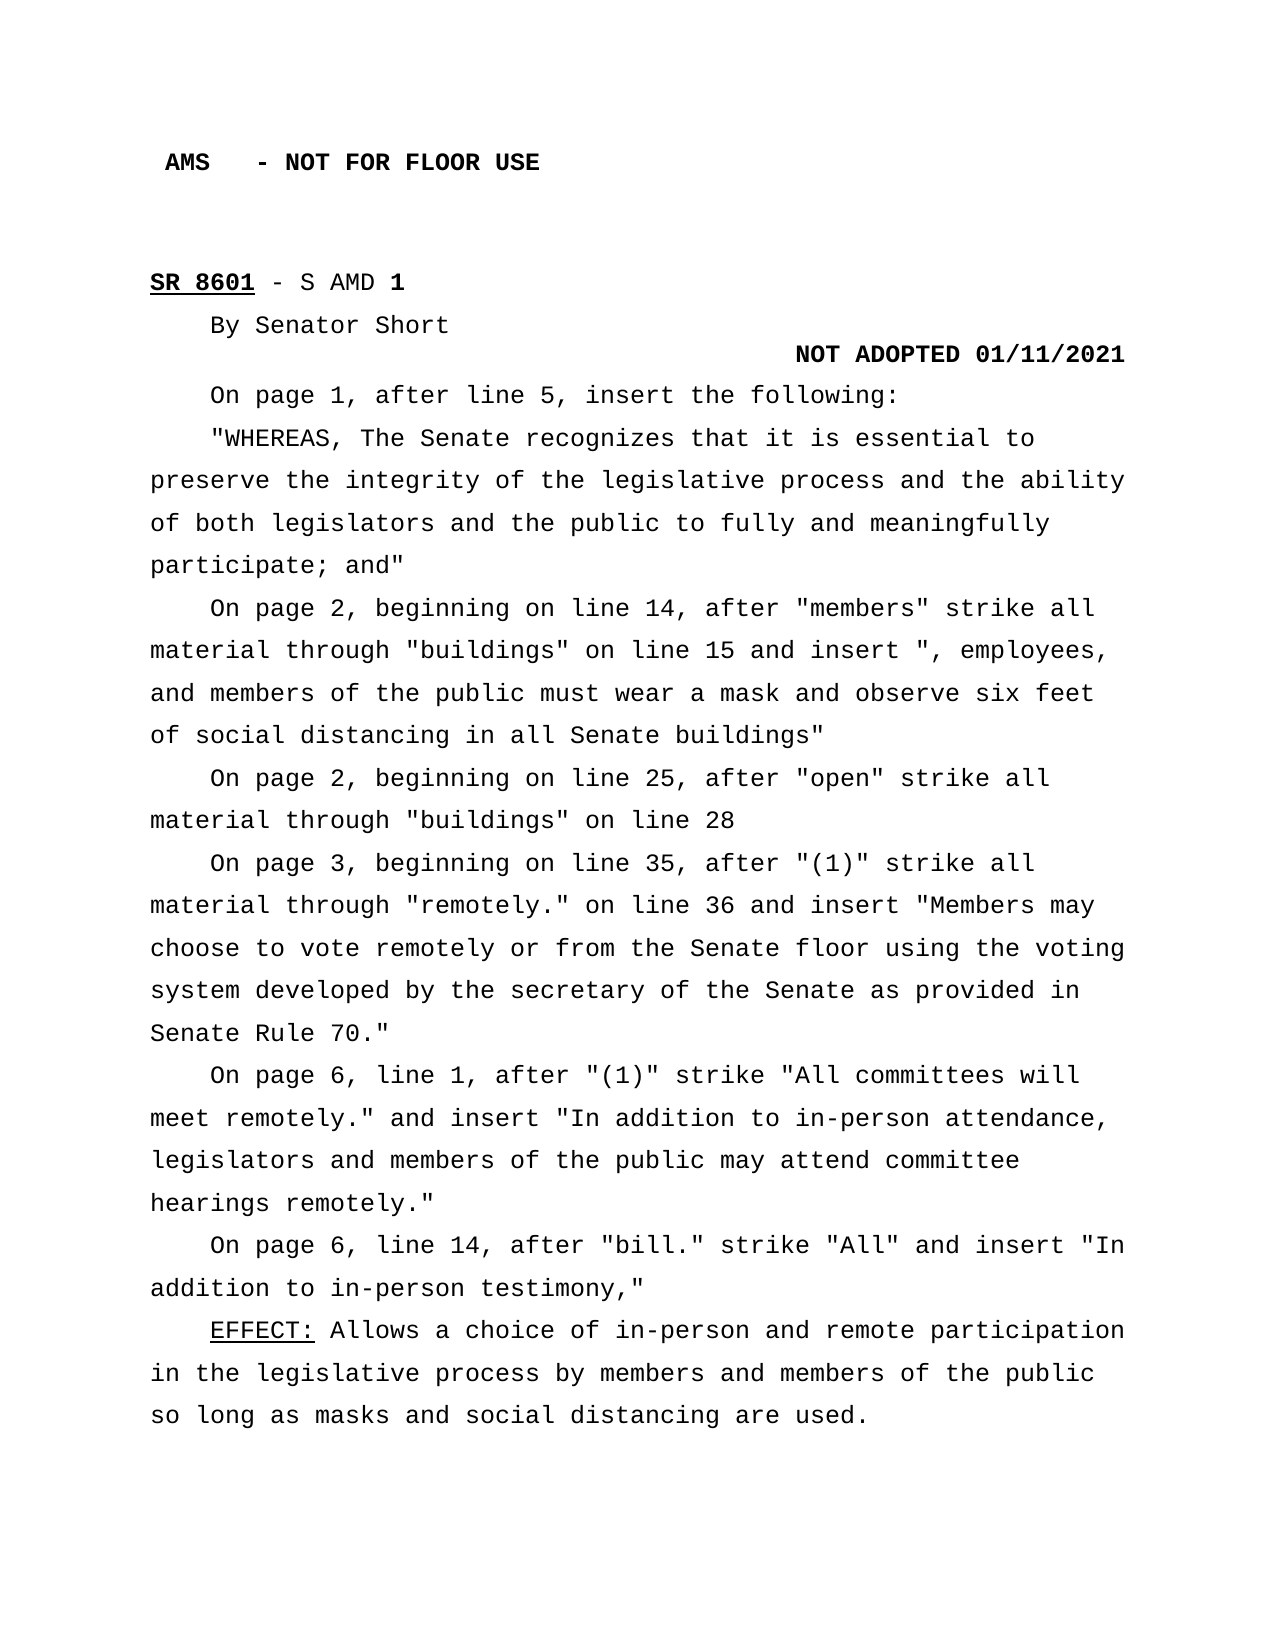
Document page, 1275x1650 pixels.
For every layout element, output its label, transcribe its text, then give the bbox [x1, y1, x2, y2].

text On page 2, beginning on line 14, after "members" strike all material through "buildings" on line 15 and insert ", employees, and members of the public must wear a mask and observe six feet of social distancing in all Senate buildings" [150, 582, 1125, 752]
text On page 3, beginning on line 35, after "(1)" strike all material through "remotely." on line 36 and insert "Members may choose to vote remotely or from the Senate floor using the voting system developed by the secretary of the Senate as provided in Senate Rule 70." [150, 837, 1125, 1050]
text AMS - NOT FOR FLOOR USE [150, 150, 1125, 178]
text On page 6, line 14, after "bill." strike "All" and insert "In addition to in-person testimony," [150, 1220, 1125, 1305]
text On page 6, line 1, after "(1)" strike "All committees will meet remotely." and insert "In addition to in-person attendance, legislators and members of the public may attend committee hearings remotely." [150, 1050, 1125, 1220]
text On page 1, after line 5, insert the following: [150, 370, 1125, 412]
text EFFECT: Allows a choice of in-person and remote participation in the legislative process by members and members of the public so long as masks and social distancing are used. [150, 1305, 1125, 1432]
text "WHEREAS, The Senate recognizes that it is essential to preserve the integrity of the legislative process and the ability of both legislators and the public to fully and meaningfully participate; and" [150, 412, 1125, 582]
text NOT ADOPTED 01/11/2021 [150, 342, 1125, 370]
text SR 8601 - S AMD 1 [150, 257, 1125, 299]
text By Senator Short [150, 299, 1125, 342]
text On page 2, beginning on line 25, after "open" strike all material through "buildings" on line 28 [150, 752, 1125, 837]
